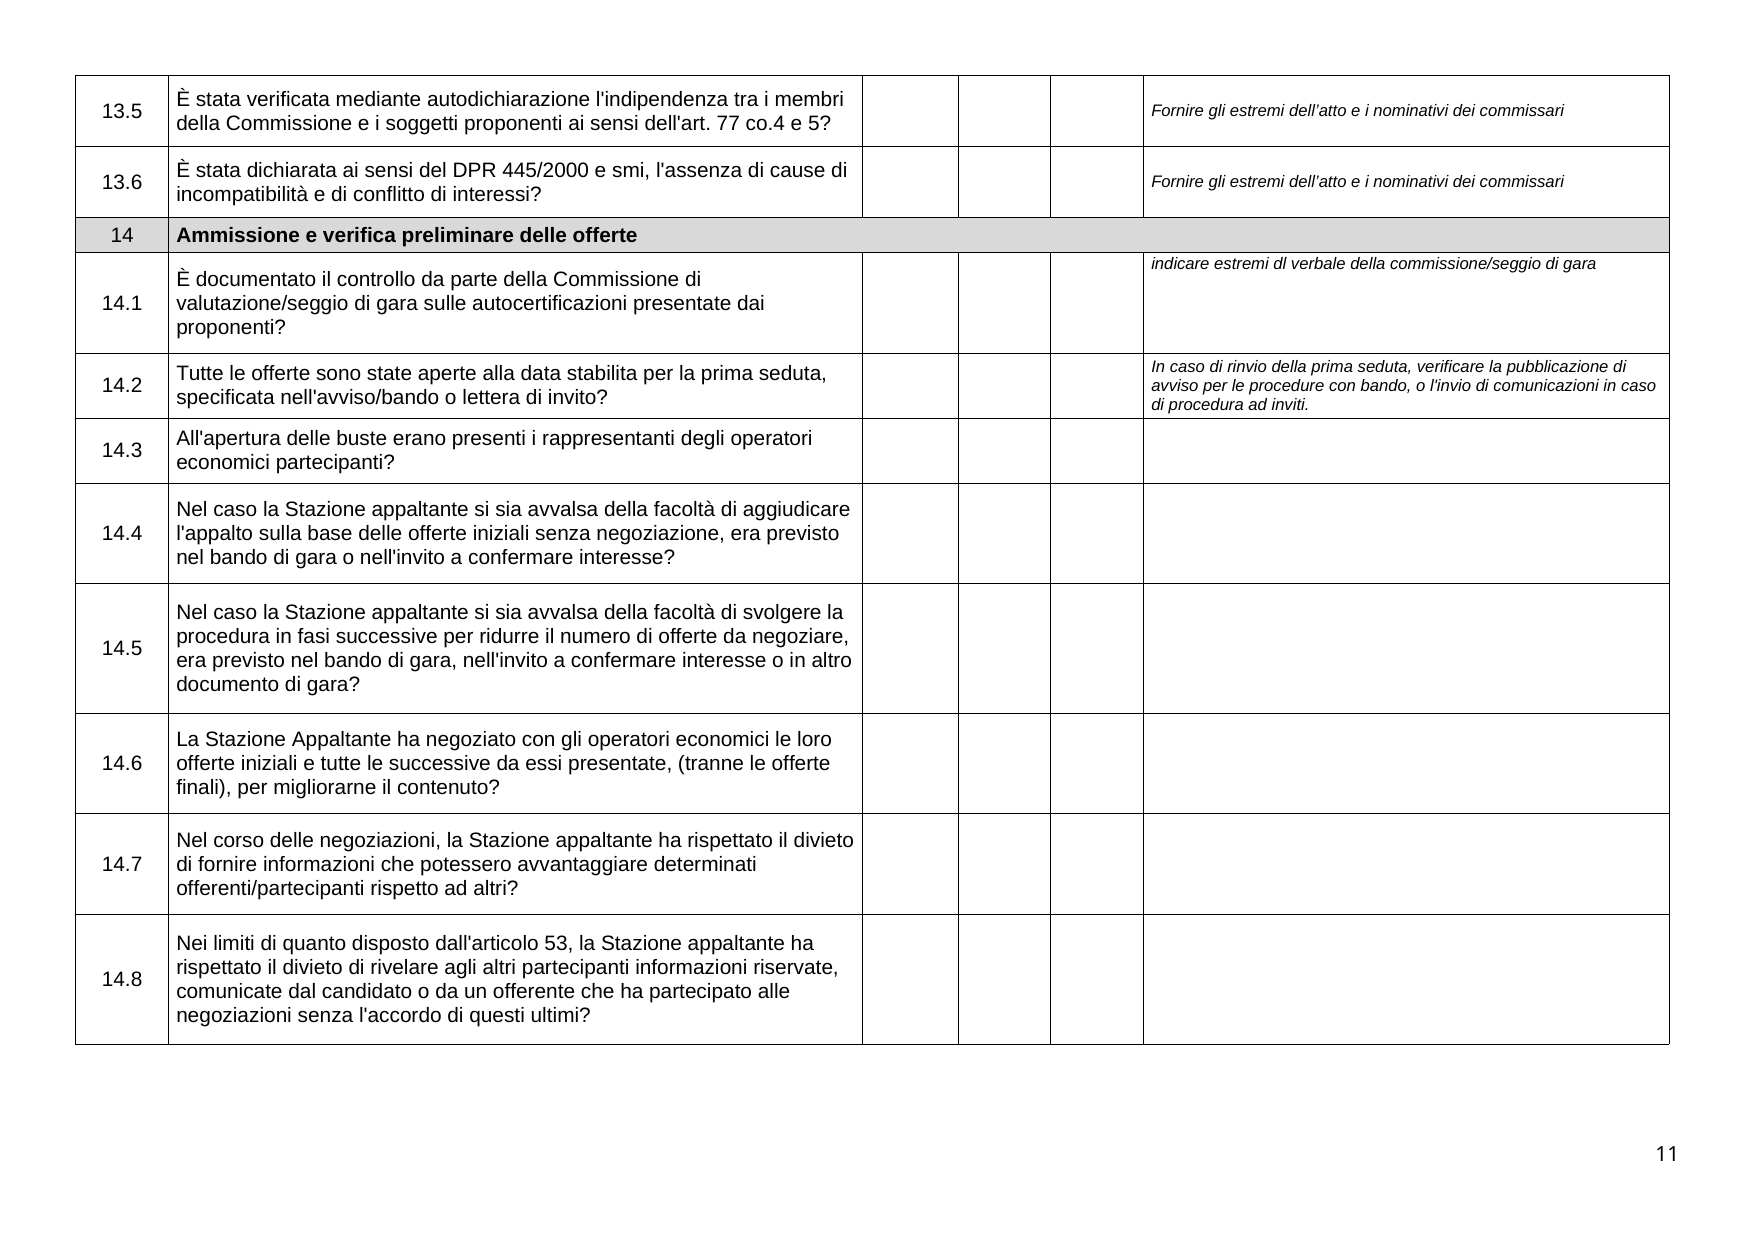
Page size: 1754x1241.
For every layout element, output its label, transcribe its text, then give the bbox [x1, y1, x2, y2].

table_cell [863, 915, 958, 1043]
table_cell [959, 915, 1050, 1043]
table_cell 13.6 [76, 147, 168, 217]
table_cell [1144, 814, 1669, 914]
table_cell All'apertura delle buste erano presenti i rappresentanti degli operatori economici partecipanti? [169, 419, 862, 482]
table_cell [863, 253, 958, 352]
table_cell [959, 584, 1050, 713]
table_cell [1051, 915, 1143, 1043]
table_cell Nel corso delle negoziazioni, la Stazione appaltante ha rispettato il divieto di fornire informazioni che potessero avvantaggiare determinati offerenti/partecipanti rispetto ad altri? [169, 814, 862, 914]
table_cell [863, 147, 958, 217]
table_cell [1051, 76, 1143, 146]
table_cell Nel caso la Stazione appaltante si sia avvalsa della facoltà di svolgere la procedura in fasi successive per ridurre il numero di offerte da negoziare, era previsto nel bando di gara, nell'invito a confermare interesse o in altro documento di gara? [169, 584, 862, 713]
table_cell 14.7 [76, 814, 168, 914]
table_cell [1144, 915, 1669, 1043]
table_cell [1051, 147, 1143, 217]
table_cell [1051, 714, 1143, 813]
table_cell [863, 814, 958, 914]
table_cell [863, 484, 958, 583]
table_cell In caso di rinvio della prima seduta, verificare la pubblicazione di avviso per le procedure con bando, o l'invio di comunicazioni in caso di procedura ad inviti. [1144, 354, 1669, 417]
table_cell 13.5 [76, 76, 168, 146]
table_cell La Stazione Appaltante ha negoziato con gli operatori economici le loro offerte iniziali e tutte le successive da essi presentate, (tranne le offerte finali), per migliorarne il contenuto? [169, 714, 862, 813]
table_cell [863, 354, 958, 417]
table_cell [863, 419, 958, 482]
table_cell [959, 253, 1050, 352]
table_cell [1051, 354, 1143, 417]
table_cell [1051, 584, 1143, 713]
table_cell [1051, 484, 1143, 583]
table_cell Nel caso la Stazione appaltante si sia avvalsa della facoltà di aggiudicare l'appalto sulla base delle offerte iniziali senza negoziazione, era previsto nel bando di gara o nell'invito a confermare interesse? [169, 484, 862, 583]
table_cell [1051, 253, 1143, 352]
table_cell Ammissione e verifica preliminare delle offerte [169, 218, 1669, 252]
table_cell [959, 147, 1050, 217]
table_cell Fornire gli estremi dell’atto e i nominativi dei commissari [1144, 147, 1669, 217]
table_cell [863, 714, 958, 813]
table_cell [1051, 419, 1143, 482]
table_cell [1144, 484, 1669, 583]
table_cell [959, 419, 1050, 482]
table_cell 14.3 [76, 419, 168, 482]
table_cell [863, 584, 958, 713]
table_cell [1144, 714, 1669, 813]
table_cell Nei limiti di quanto disposto dall'articolo 53, la Stazione appaltante ha rispettato il divieto di rivelare agli altri partecipanti informazioni riservate, comunicate dal candidato o da un offerente che ha partecipato alle negoziazioni senza l'accordo di questi ultimi? [169, 915, 862, 1043]
table_cell È stata verificata mediante autodichiarazione l'indipendenza tra i membri della Commissione e i soggetti proponenti ai sensi dell'art. 77 co.4 e 5? [169, 76, 862, 146]
table_cell 14.1 [76, 253, 168, 352]
table_cell [1144, 584, 1669, 713]
table_cell [959, 354, 1050, 417]
table_cell [863, 76, 958, 146]
table_cell [959, 814, 1050, 914]
table_cell 14.2 [76, 354, 168, 417]
table_cell Tutte le offerte sono state aperte alla data stabilita per la prima seduta, specificata nell'avviso/bando o lettera di invito? [169, 354, 862, 417]
table_cell [959, 484, 1050, 583]
table_cell [1051, 814, 1143, 914]
table_cell [959, 76, 1050, 146]
table_cell 14.5 [76, 584, 168, 713]
table_cell [1144, 419, 1669, 482]
table_cell 14 [76, 218, 168, 252]
table_cell Fornire gli estremi dell’atto e i nominativi dei commissari [1144, 76, 1669, 146]
table_cell [959, 714, 1050, 813]
table_cell È stata dichiarata ai sensi del DPR 445/2000 e smi, l'assenza di cause di incompatibilità e di conflitto di interessi? [169, 147, 862, 217]
table_cell indicare estremi dl verbale della commissione/seggio di gara [1144, 253, 1669, 352]
table_cell 14.4 [76, 484, 168, 583]
table_cell È documentato il controllo da parte della Commissione di valutazione/seggio di gara sulle autocertificazioni presentate dai proponenti? [169, 253, 862, 352]
table_cell 14.8 [76, 915, 168, 1043]
table_cell 14.6 [76, 714, 168, 813]
